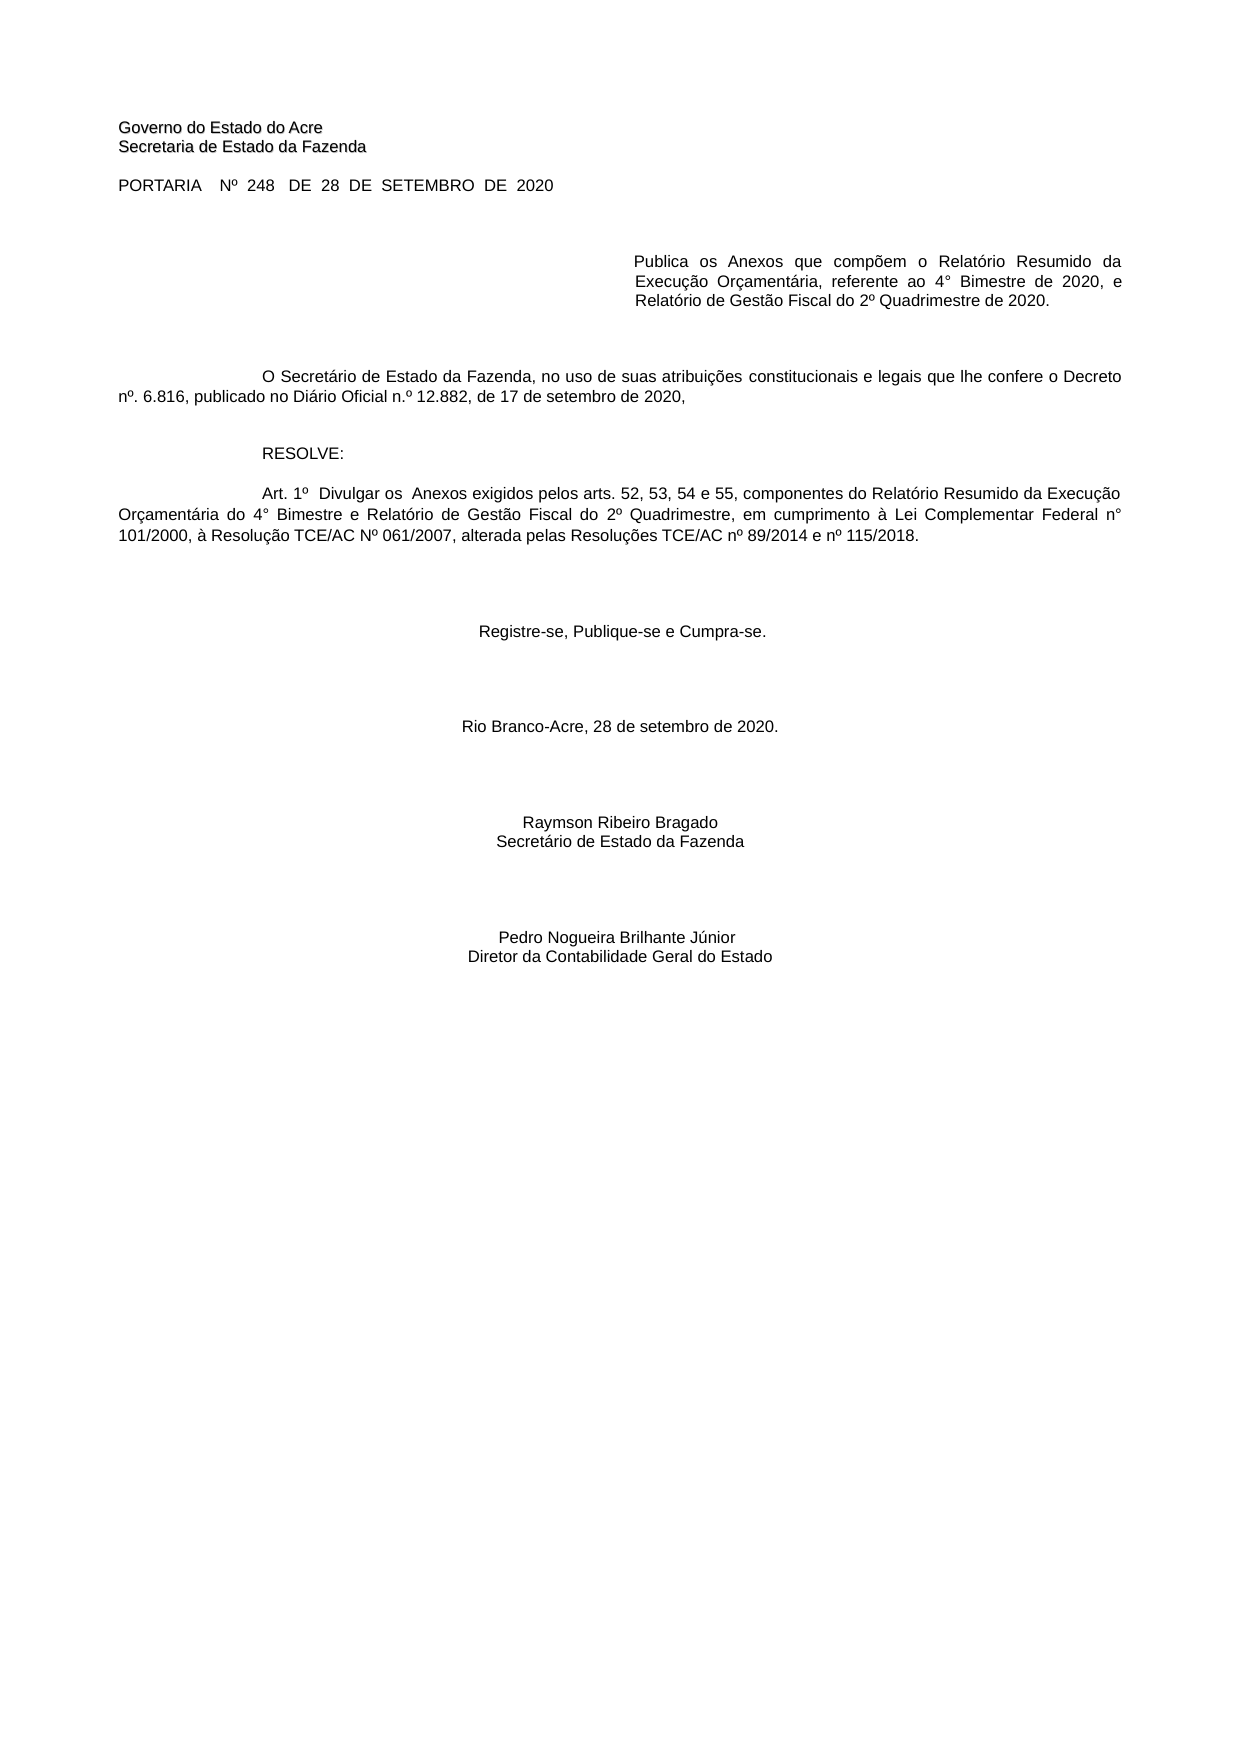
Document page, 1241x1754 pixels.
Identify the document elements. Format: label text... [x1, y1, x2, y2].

text Raymson Ribeiro Bragado [118, 813, 1122, 832]
text Secretário de Estado da Fazenda [118, 832, 1122, 851]
text Diretor da Contabilidade Geral do Estado [118, 947, 1122, 966]
text PORTARIA Nº 248 DE 28 DE SETEMBRO DE 2020 [118, 176, 1122, 195]
text Governo do Estado do Acre [118, 118, 1122, 137]
text Pedro Nogueira Brilhante Júnior [118, 928, 1122, 947]
text RESOLVE: [118, 444, 1122, 463]
text Rio Branco-Acre, 28 de setembro de 2020. [118, 717, 1122, 736]
text Secretaria de Estado da Fazenda [118, 137, 1122, 156]
text O Secretário de Estado da Fazenda, no uso de suas atribuições constitucionais e legais que lhe confere o Decreto nº. 6.816, publicado no Diário Oficial n.º 12.882, de 17 de setembro de 2020, [118, 367, 1122, 406]
text Publica os Anexos que compõem o Relatório Resumido da Execução Orçamentária, referente ao 4° Bimestre de 2020, e Relatório de Gestão Fiscal do 2º Quadrimestre de 2020. [634, 252, 1122, 310]
text Art. 1º Divulgar os Anexos exigidos pelos arts. 52, 53, 54 e 55, componentes do Relatório Resumido da Execução Orçamentária do 4° Bimestre e Relatório de Gestão Fiscal do 2º Quadrimestre, em cumprimento à Lei Complementar Federal n° 101/2000, à Resolução TCE/AC Nº 061/2007, alterada pelas Resoluções TCE/AC nº 89/2014 e nº 115/2018. [118, 482, 1122, 545]
text Registre-se, Publique-se e Cumpra-se. [118, 621, 1122, 641]
